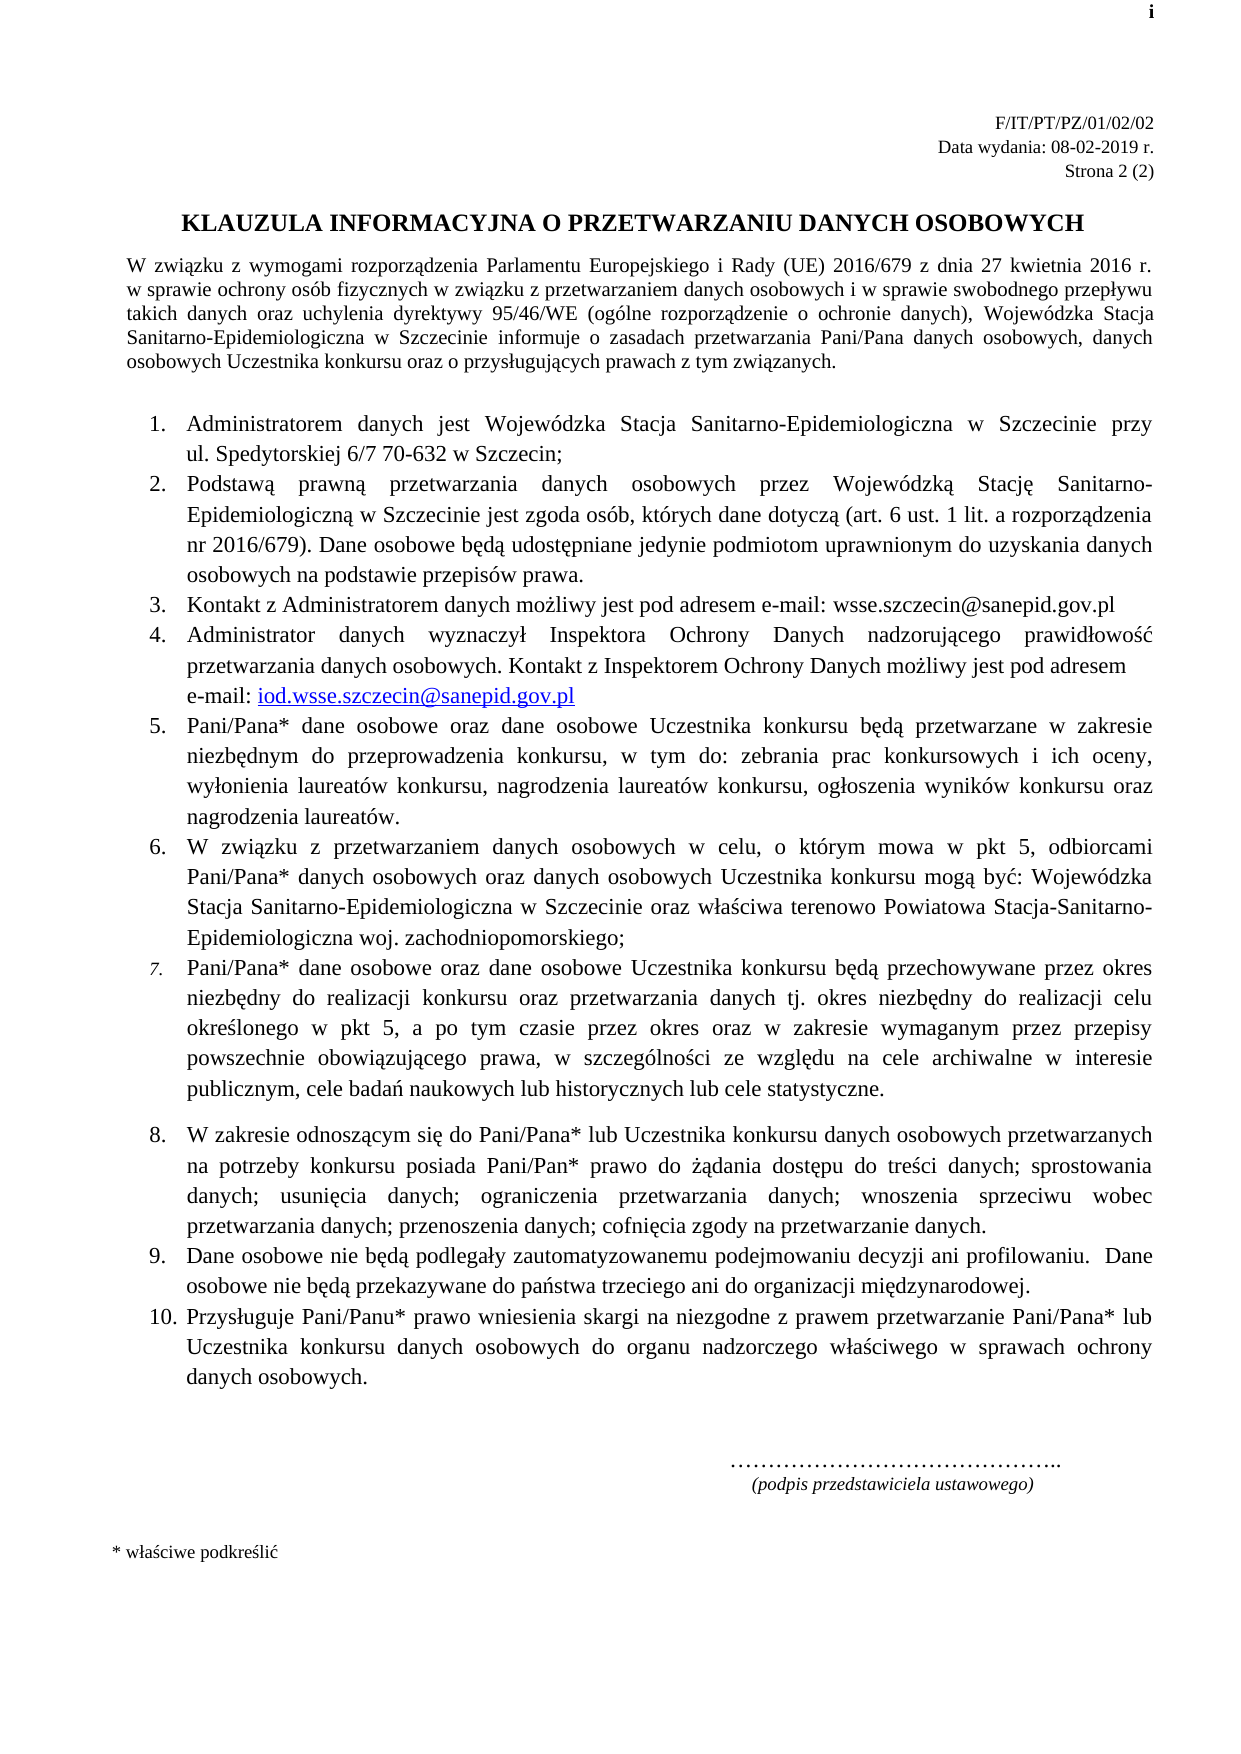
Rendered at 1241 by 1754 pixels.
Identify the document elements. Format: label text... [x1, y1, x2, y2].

text F/IT/PT/PZ/01/02/02 [923, 112, 1154, 134]
list Pani/Pana* dane osobowe oraz dane osobowe Uczestnika konkursu będą przetwarzane w zakresie niezbędnym do przeprowadzenia konkursu, w tym do: zebrania prac konkursowych i ich oceny, wyłonienia laureatów konkursu, nagrodzenia laureatów konkursu, ogłoszenia wyników konkursu oraz nagrodzenia laureatów. [149, 712, 1154, 829]
text (podpis przedstawiciela ustawowego) [747, 1472, 1154, 1494]
text …………………………………….. [112, 1446, 1154, 1472]
list W zakresie odnoszącym się do Pani/Pana* lub Uczestnika konkursu danych osobowych przetwarzanych na potrzeby konkursu posiada Pani/Pan* prawo do żądania dostępu do treści danych; sprostowania danych; usunięcia danych; ograniczenia przetwarzania danych; wnoszenia sprzeciwu wobec przetwarzania danych; przenoszenia danych; cofnięcia zgody na przetwarzanie danych. [149, 1122, 1154, 1238]
list Pani/Pana* dane osobowe oraz dane osobowe Uczestnika konkursu będą przechowywane przez okres niezbędny do realizacji konkursu oraz przetwarzania danych tj. okres niezbędny do realizacji celu określonego w pkt 5, a po tym czasie przez okres oraz w zakresie wymaganym przez przepisy powszechnie obowiązującego prawa, w szczególności ze względu na cele archiwalne w interesie publicznym, cele badań naukowych lub historycznych lub cele statystyczne. [149, 954, 1154, 1101]
list Dane osobowe nie będą podlegały zautomatyzowanemu podejmowaniu decyzji ani profilowaniu. Dane osobowe nie będą przekazywane do państwa trzeciego ani do organizacji międzynarodowej. [149, 1242, 1154, 1299]
text W związku z wymogami rozporządzenia Parlamentu Europejskiego i Rady (UE) 2016/679 z dnia 27 kwietnia 2016 r. w sprawie ochrony osób fizycznych w związku z przetwarzaniem danych osobowych i w sprawie swobodnego przepływu takich danych oraz uchylenia dyrektywy 95/46/WE (ogólne rozporządzenie o ochronie danych), Wojewódzka Stacja Sanitarno-Epidemiologiczna w Szczecinie informuje o zasadach przetwarzania Pani/Pana danych osobowych, danych osobowych Uczestnika konkursu oraz o przysługujących prawach z tym związanych. [126, 253, 1154, 373]
list Podstawą prawną przetwarzania danych osobowych przez Wojewódzką Stację Sanitarno- Epidemiologiczną w Szczecinie jest zgoda osób, których dane dotyczą (art. 6 ust. 1 lit. a rozporządzenia nr 2016/679). Dane osobowe będą udostępniane jedynie podmiotom uprawnionym do uzyskania danych osobowych na podstawie przepisów prawa. [149, 471, 1154, 587]
list Kontakt z Administratorem danych możliwy jest pod adresem e-mail: wsse.szczecin@sanepid.gov.pl [149, 591, 1154, 618]
text Data wydania: 08-02-2019 r. [916, 136, 1154, 157]
text Strona 2 (2) [112, 159, 1154, 181]
text * właściwe podkreślić [112, 1541, 1154, 1562]
list Przysługuje Pani/Panu* prawo wniesienia skargi na niezgodne z prawem przetwarzanie Pani/Pana* lub Uczestnika konkursu danych osobowych do organu nadzorczego właściwego w sprawach ochrony danych osobowych. [149, 1303, 1154, 1389]
text KLAUZULA INFORMACYJNA O PRZETWARZANIU DANYCH OSOBOWYCH [112, 208, 1154, 237]
list W związku z przetwarzaniem danych osobowych w celu, o którym mowa w pkt 5, odbiorcami Pani/Pana* danych osobowych oraz danych osobowych Uczestnika konkursu mogą być: Wojewódzka Stacja Sanitarno-Epidemiologiczna w Szczecinie oraz właściwa terenowo Powiatowa Stacja-Sanitarno-Epidemiologiczna woj. zachodniopomorskiego; [149, 833, 1154, 950]
list Administratorem danych jest Wojewódzka Stacja Sanitarno-Epidemiologiczna w Szczecinie przy ul. Spedytorskiej 6/7 70-632 w Szczecin; [149, 410, 1154, 467]
list Administrator danych wyznaczył Inspektora Ochrony Danych nadzorującego prawidłowość przetwarzania danych osobowych. Kontakt z Inspektorem Ochrony Danych możliwy jest pod adresem e-mail: iod.wsse.szczecin@sanepid.gov.pl [149, 622, 1154, 708]
